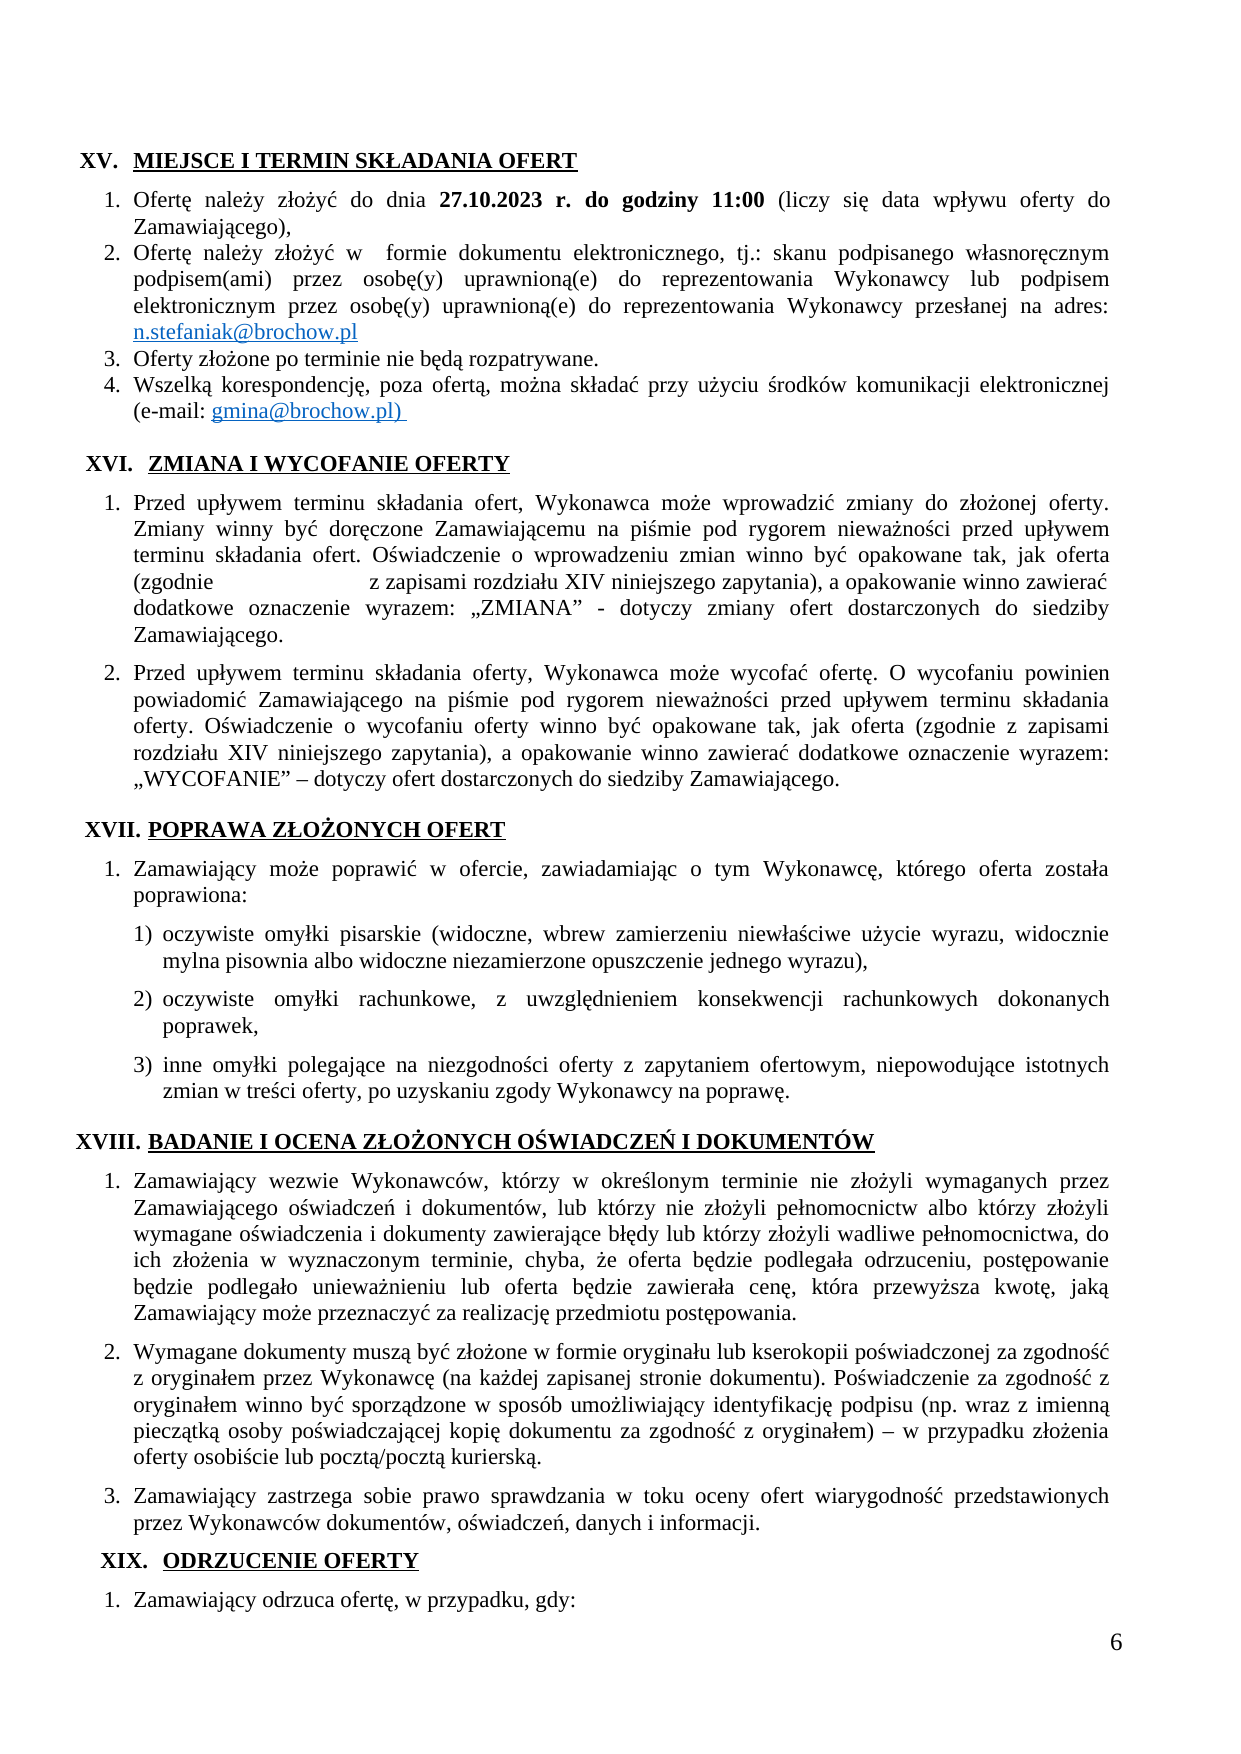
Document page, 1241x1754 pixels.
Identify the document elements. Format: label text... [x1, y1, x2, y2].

list Zamawiający zastrzega sobie prawo sprawdzania w toku oceny ofert wiarygodność przedstawionych przez Wykonawców dokumentów, oświadczeń, danych i informacji. [103, 1482, 1111, 1535]
list Zamawiający odrzuca ofertę, w przypadku, gdy: [103, 1586, 1111, 1613]
list Przed upływem terminu składania oferty, Wykonawca może wycofać ofertę. O wycofaniu powinien powiadomić Zamawiającego na piśmie pod rygorem nieważności przed upływem terminu składania oferty. Oświadczenie o wycofaniu oferty winno być opakowane tak, jak oferta (zgodnie z zapisami rozdziału XIV niniejszego zapytania), a opakowanie winno zawierać dodatkowe oznaczenie wyrazem: „WYCOFANIE” – dotyczy ofert dostarczonych do siedziby Zamawiającego. [103, 659, 1111, 791]
list MIEJSCE I TERMIN SKŁADANIA OFERT [118, 148, 1111, 174]
list Zamawiający może poprawić w ofercie, zawiadamiając o tym Wykonawcę, którego oferta została poprawiona: [103, 855, 1111, 908]
list BADANIE I OCENA ZŁOŻONYCH OŚWIADCZEŃ I DOKUMENTÓW [141, 1128, 1111, 1155]
list Przed upływem terminu składania ofert, Wykonawca może wprowadzić zmiany do złożonej oferty. Zmiany winny być doręczone Zamawiającemu na piśmie pod rygorem nieważności przed upływem terminu składania ofert. Oświadczenie o wprowadzeniu zmian winno być opakowane tak, jak oferta (zgodnie z zapisami rozdziału XIV niniejszego zapytania), a opakowanie winno zawierać dodatkowe oznaczenie wyrazem: „ZMIANA” - dotyczy zmiany ofert dostarczonych do siedziby Zamawiającego. [103, 489, 1111, 647]
list oczywiste omyłki pisarskie (widoczne, wbrew zamierzeniu niewłaściwe użycie wyrazu, widocznie mylna pisownia albo widoczne niezamierzone opuszczenie jednego wyrazu), [133, 920, 1111, 973]
list POPRAWA ZŁOŻONYCH OFERT [141, 816, 1111, 843]
list oczywiste omyłki rachunkowe, z uwzględnieniem konsekwencji rachunkowych dokonanych poprawek, [133, 986, 1111, 1038]
list Zamawiający wezwie Wykonawców, którzy w określonym terminie nie złożyli wymaganych przez Zamawiającego oświadczeń i dokumentów, lub którzy nie złożyli pełnomocnictw albo którzy złożyli wymagane oświadczenia i dokumenty zawierające błędy lub którzy złożyli wadliwe pełnomocnictwa, do ich złożenia w wyznaczonym terminie, chyba, że oferta będzie podlegała odrzuceniu, postępowanie będzie podlegało unieważnieniu lub oferta będzie zawierała cenę, która przewyższa kwotę, jaką Zamawiający może przeznaczyć za realizację przedmiotu postępowania. [103, 1167, 1111, 1325]
list inne omyłki polegające na niezgodności oferty z zapytaniem ofertowym, niepowodujące istotnych zmian w treści oferty, po uzyskaniu zgody Wykonawcy na poprawę. [133, 1051, 1111, 1103]
list Oferty złożone po terminie nie będą rozpatrywane. [103, 344, 1111, 371]
list Ofertę należy złożyć w formie dokumentu elektronicznego, tj.: skanu podpisanego własnoręcznym podpisem(ami) przez osobę(y) uprawnioną(e) do reprezentowania Wykonawcy lub podpisem elektronicznym przez osobę(y) uprawnioną(e) do reprezentowania Wykonawcy przesłanej na adres: n.stefaniak@brochow.pl [103, 239, 1111, 344]
list Ofertę należy złożyć do dnia 27.10.2023 r. do godziny 11:00 (liczy się data wpływu oferty do Zamawiającego), [103, 186, 1111, 239]
list Wymagane dokumenty muszą być złożone w formie oryginału lub kserokopii poświadczonej za zgodność z oryginałem przez Wykonawcę (na każdej zapisanej stronie dokumentu). Poświadczenie za zgodność z oryginałem winno być sporządzone w sposób umożliwiający identyfikację podpisu (np. wraz z imienną pieczątką osoby poświadczającej kopię dokumentu za zgodność z oryginałem) – w przypadku złożenia oferty osobiście lub pocztą/pocztą kurierską. [103, 1338, 1111, 1470]
list ZMIANA I WYCOFANIE OFERTY [133, 450, 1111, 476]
list Wszelką korespondencję, poza ofertą, można składać przy użyciu środków komunikacji elektronicznej (e-mail: gmina@brochow.pl) [103, 371, 1111, 424]
list ODRZUCENIE OFERTY [148, 1547, 1111, 1574]
